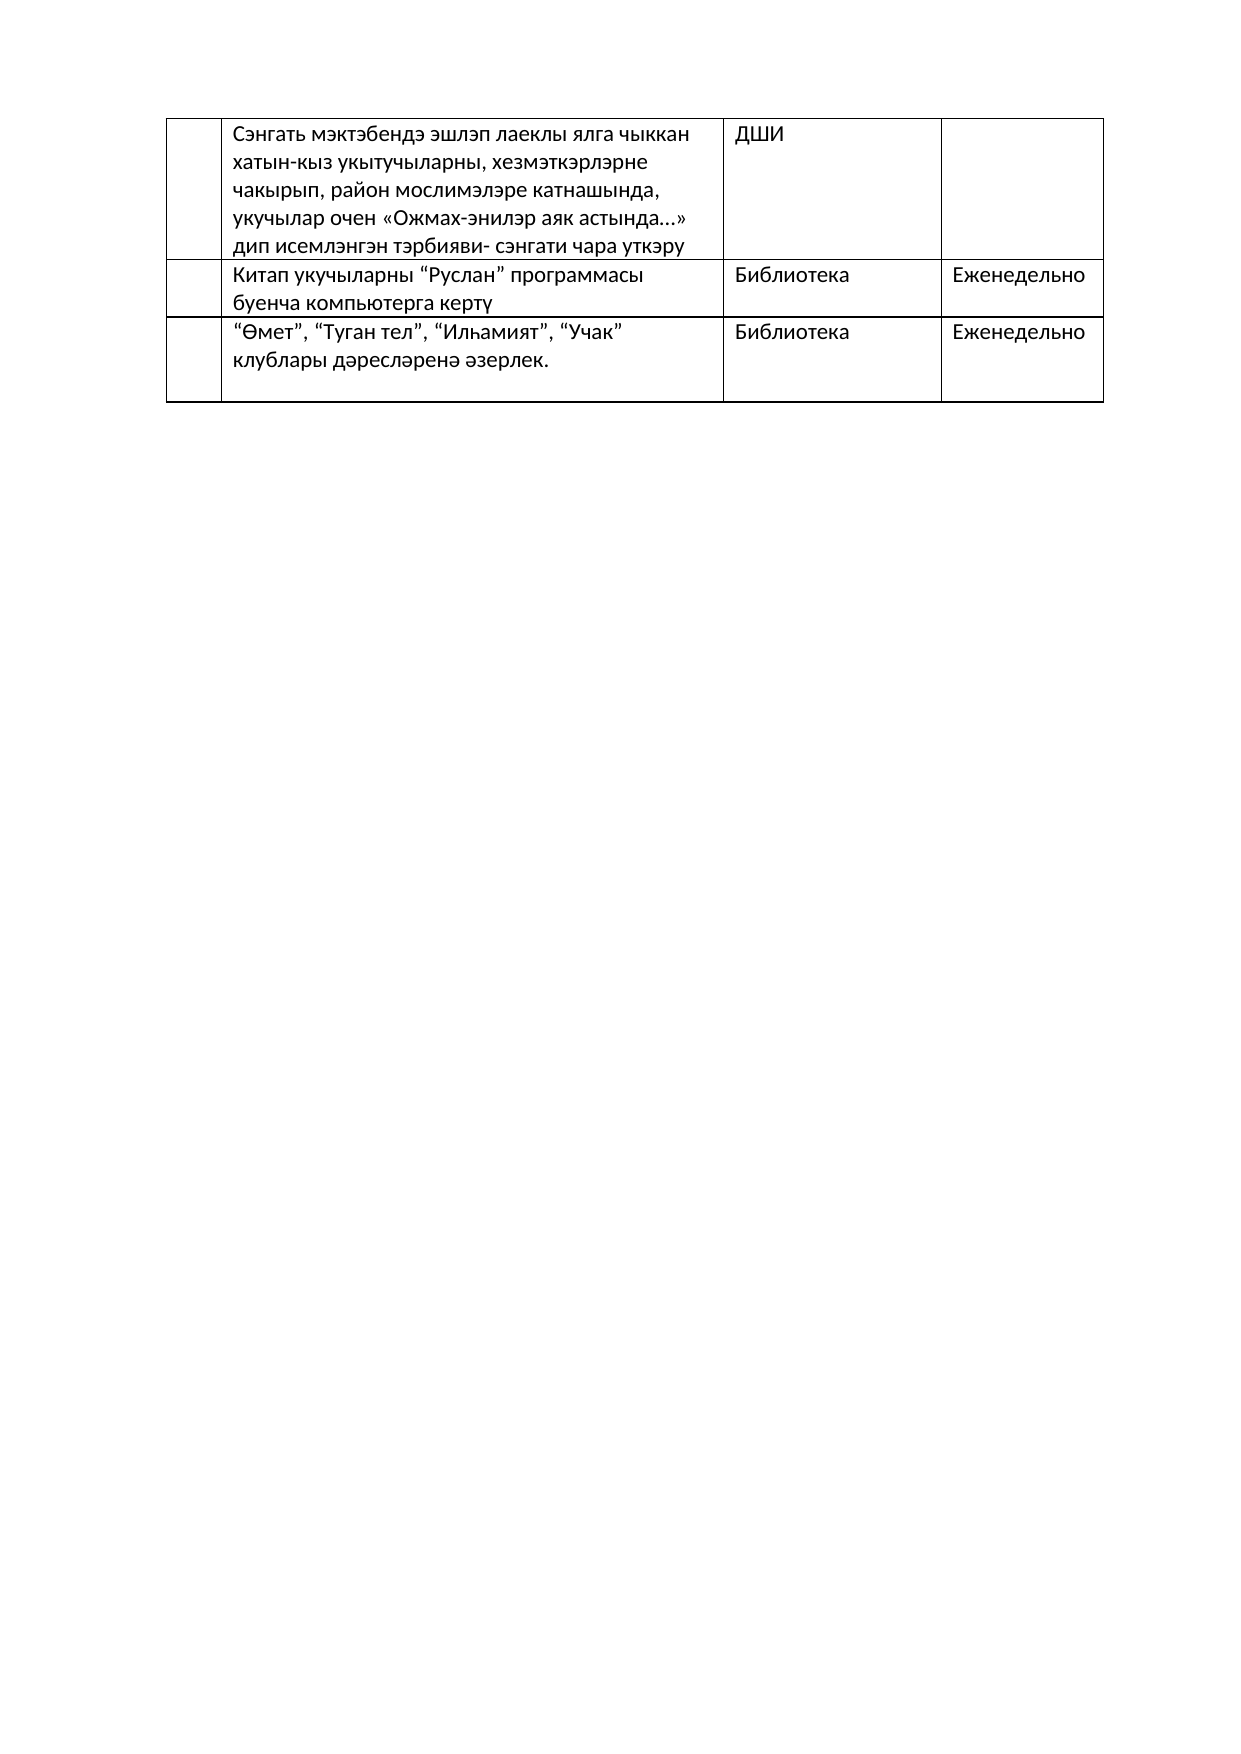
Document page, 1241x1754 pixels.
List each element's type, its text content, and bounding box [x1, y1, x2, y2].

table_cell Китап укучыларны “Руслан” программасы буенча компьютерга кертү [222, 260, 723, 316]
table_cell [167, 318, 221, 401]
table_cell “Өмет”, “Туган тел”, “Илһамият”, “Учак” клублары дәресләренә әзерлек. [222, 318, 723, 401]
table_cell Еженедельно [942, 260, 1103, 316]
table_cell Еженедельно [942, 318, 1103, 401]
table_cell Библиотека [724, 260, 941, 316]
table_cell [942, 119, 1103, 259]
table_cell [167, 260, 221, 316]
table_cell Сэнгать мэктэбендэ эшлэп лаеклы ялга чыккан хатын-кыз укытучыларны, хезмэткэрлэрне чакырып, район мослимэлэре катнашында, укучылар очен «Ожмах-энилэр аяк астында…» дип исемлэнгэн тэрбияви- сэнгати чара уткэру [222, 119, 723, 259]
table_cell ДШИ [724, 119, 941, 259]
table_cell [167, 119, 221, 259]
table_cell Библиотека [724, 318, 941, 401]
